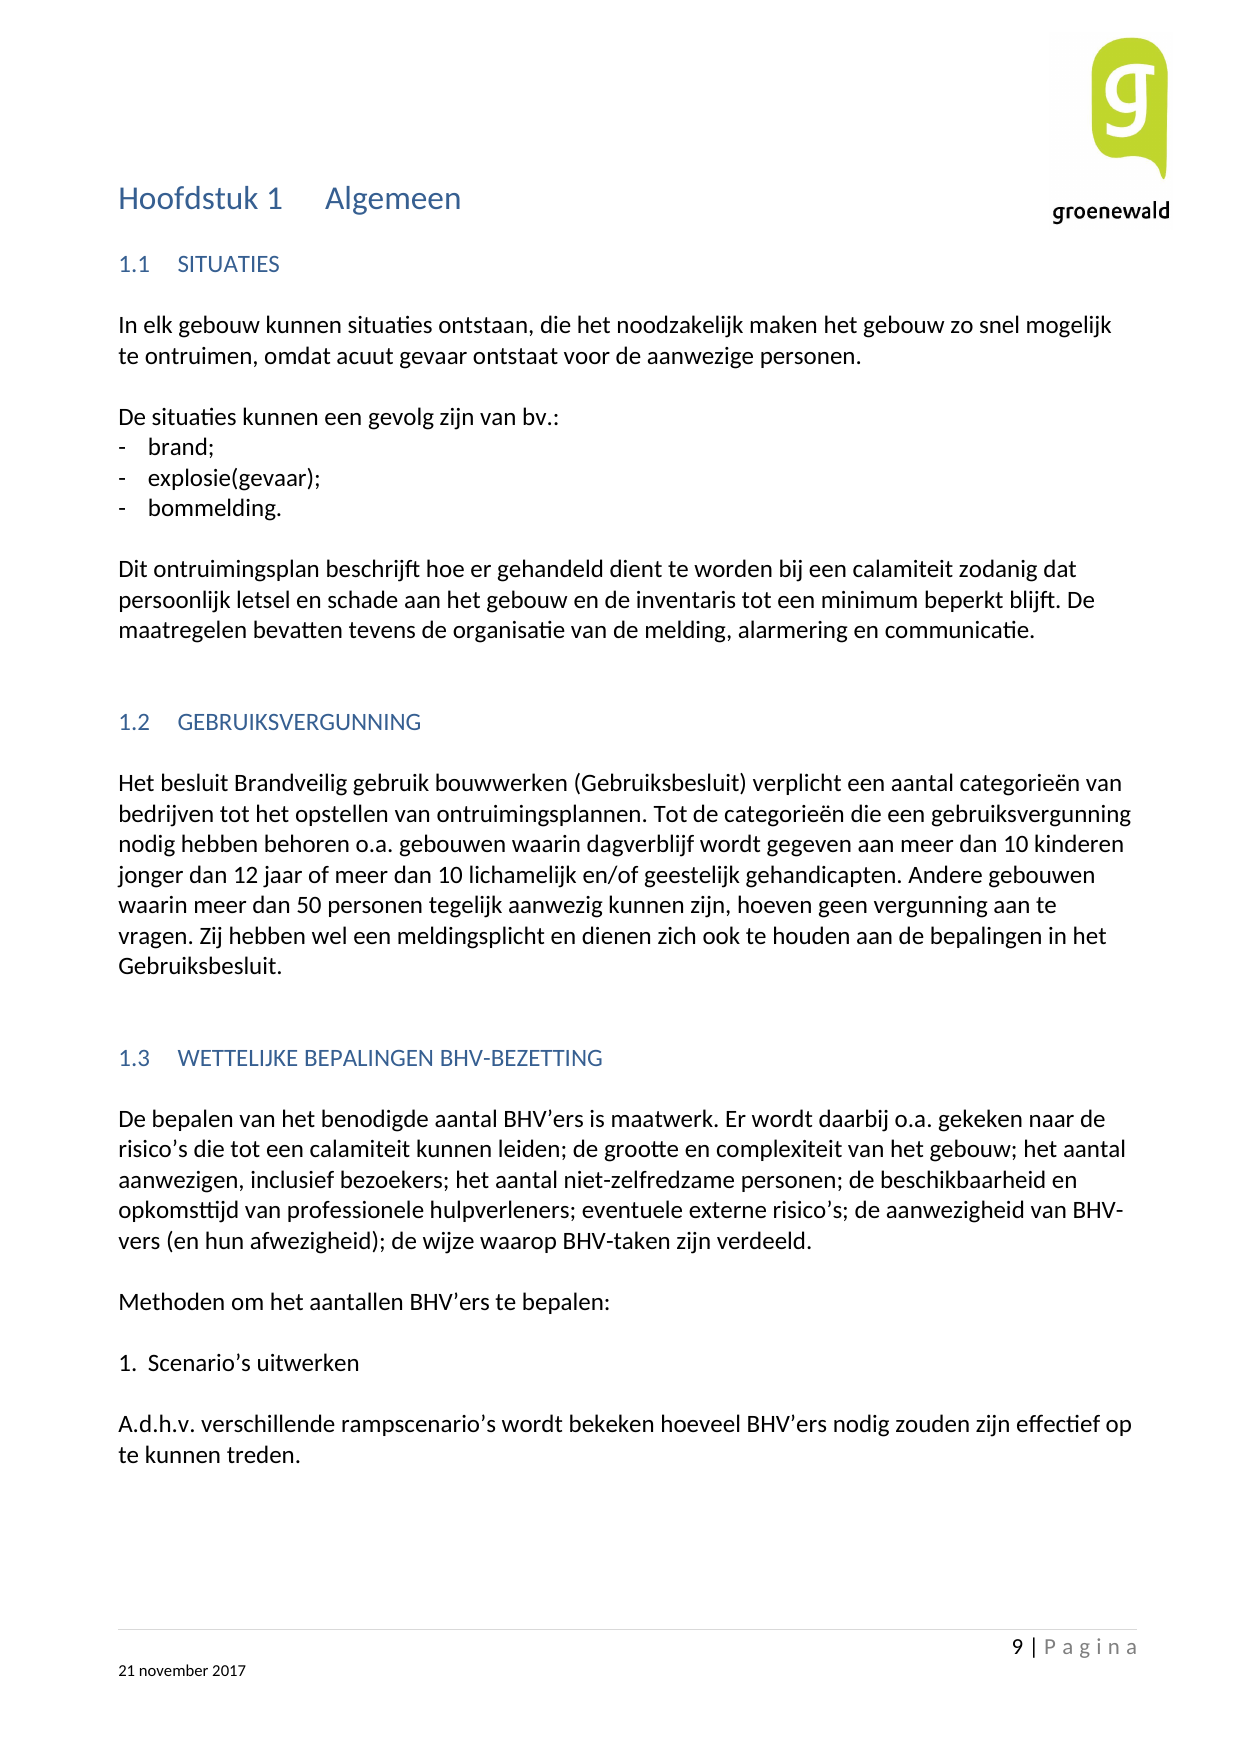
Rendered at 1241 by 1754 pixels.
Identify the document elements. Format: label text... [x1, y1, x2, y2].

list A.d.h.v. verschillende rampscenario’s wordt bekeken hoeveel BHV’ers nodig zouden zijn effectief op te kunnen treden. [118, 1408, 1137, 1469]
text De bepalen van het benodigde aantal BHV’ers is maatwerk. Er wordt daarbij o.a. gekeken naar de risico’s die tot een calamiteit kunnen leiden; de grootte en complexiteit van het gebouw; het aantal aanwezigen, inclusief bezoekers; het aantal niet-zelfredzame personen; de beschikbaarheid en opkomsttijd van professionele hulpverleners; eventuele externe risico’s; de aanwezigheid van BHV-vers (en hun afwezigheid); de wijze waarop BHV-taken zijn verdeeld. [118, 1103, 1137, 1256]
list 1. Scenario’s uitwerken [118, 1347, 1137, 1378]
text - brand; [118, 432, 1137, 462]
list Methoden om het aantallen BHV’ers te bepalen: [118, 1286, 1137, 1317]
text Hoofdstuk 1 Algemeen [118, 177, 1137, 218]
text - explosie(gevaar); [118, 462, 1137, 493]
text De situaties kunnen een gevolg zijn van bv.: [118, 401, 1137, 432]
text Het besluit Brandveilig gebruik bouwwerken (Gebruiksbesluit) verplicht een aantal categorieën van bedrijven tot het opstellen van ontruimingsplannen. Tot de categorieën die een gebruiksvergunning nodig hebben behoren o.a. gebouwen waarin dagverblijf wordt gegeven aan meer dan 10 kinderen jonger dan 12 jaar of meer dan 10 lichamelijk en/of geestelijk gehandicapten. Andere gebouwen waarin meer dan 50 personen tegelijk aanwezig kunnen zijn, hoeven geen vergunning aan te vragen. Zij hebben wel een meldingsplicht en dienen zich ook te houden aan de bepalingen in het Gebruiksbesluit. [118, 767, 1137, 981]
text 1.1 SITUATIES [118, 248, 1137, 279]
picture [1048, 32, 1174, 230]
text In elk gebouw kunnen situaties ontstaan, die het noodzakelijk maken het gebouw zo snel mogelijk te ontruimen, omdat acuut gevaar ontstaat voor de aanwezige personen. [118, 309, 1137, 371]
text 1.3 WETTELIJKE BEPALINGEN BHV-BEZETTING [118, 1042, 1137, 1072]
text Dit ontruimingsplan beschrijft hoe er gehandeld dient te worden bij een calamiteit zodanig dat persoonlijk letsel en schade aan het gebouw en de inventaris tot een minimum beperkt blijft. De maatregelen bevatten tevens de organisatie van de melding, alarmering en communicatie. [118, 554, 1137, 645]
text - bommelding. [118, 493, 1137, 523]
text 1.2 GEBRUIKSVERGUNNING [118, 706, 1137, 737]
